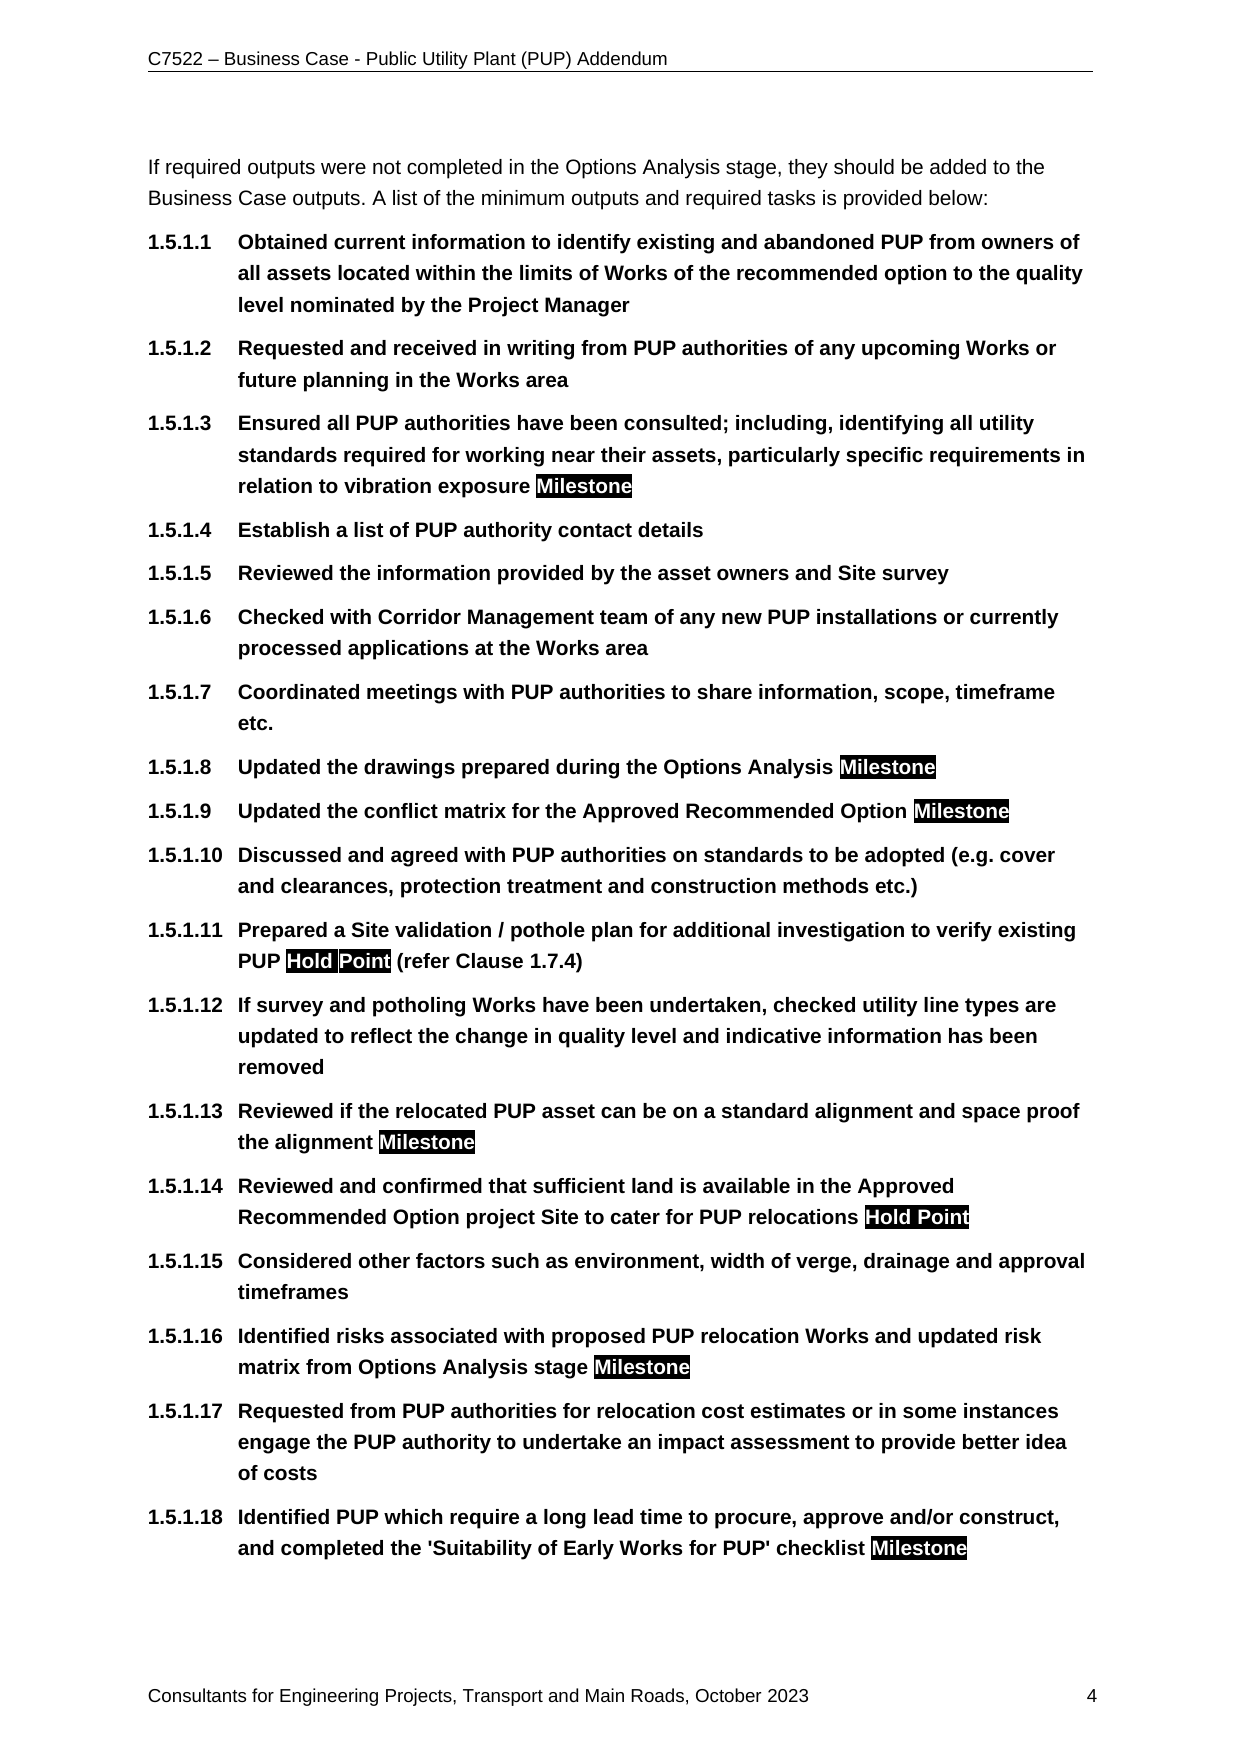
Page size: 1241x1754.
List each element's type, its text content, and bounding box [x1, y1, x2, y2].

subtitle If survey and potholing Works have been undertaken, checked utility line types are updated to reflect the change in quality level and indicative information has been removed [148, 985, 1092, 1079]
subtitle Checked with Corridor Management team of any new PUP installations or currently processed applications at the Works area [148, 598, 1092, 660]
subtitle Requested and received in writing from PUP authorities of any upcoming Works or future planning in the Works area [148, 329, 1092, 391]
subtitle Establish a list of PUP authority contact details [148, 510, 1092, 541]
subtitle Reviewed the information provided by the asset owners and Site survey [148, 554, 1092, 585]
subtitle Updated the conflict matrix for the Approved Recommended Option Milestone [148, 791, 1092, 823]
subtitle Considered other factors such as environment, width of verge, drainage and approval timeframes [148, 1241, 1092, 1304]
subtitle Identified PUP which require a long lead time to procure, approve and/or construct, and completed the 'Suitability of Early Works for PUP' checklist Milestone [148, 1498, 1092, 1560]
subtitle Discussed and agreed with PUP authorities on standards to be adopted (e.g. cover and clearances, protection treatment and construction methods etc.) [148, 835, 1092, 898]
subtitle Updated the drawings prepared during the Options Analysis Milestone [148, 748, 1092, 779]
subtitle Reviewed and confirmed that sufficient land is available in the Approved Recommended Option project Site to cater for PUP relocations Hold Point [148, 1166, 1092, 1229]
subtitle Identified risks associated with proposed PUP relocation Works and updated risk matrix from Options Analysis stage Milestone [148, 1316, 1092, 1379]
subtitle Prepared a Site validation / pothole plan for additional investigation to verify existing PUP Hold Point (refer Clause 1.7.4) [148, 910, 1092, 973]
text If required outputs were not completed in the Options Analysis stage, they should be added to the Business Case outputs. A list of the minimum outputs and required tasks is provided below: [148, 148, 1092, 210]
subtitle Coordinated meetings with PUP authorities to share information, scope, timeframe etc. [148, 673, 1092, 735]
subtitle Requested from PUP authorities for relocation cost estimates or in some instances engage the PUP authority to undertake an impact assessment to provide better idea of costs [148, 1391, 1092, 1485]
subtitle Reviewed if the relocated PUP asset can be on a standard alignment and space proof the alignment Milestone [148, 1091, 1092, 1154]
subtitle Obtained current information to identify existing and abandoned PUP from owners of all assets located within the limits of Works of the recommended option to the quality level nominated by the Project Manager [148, 223, 1092, 316]
subtitle Ensured all PUP authorities have been consulted; including, identifying all utility standards required for working near their assets, particularly specific requirements in relation to vibration exposure Milestone [148, 404, 1092, 498]
